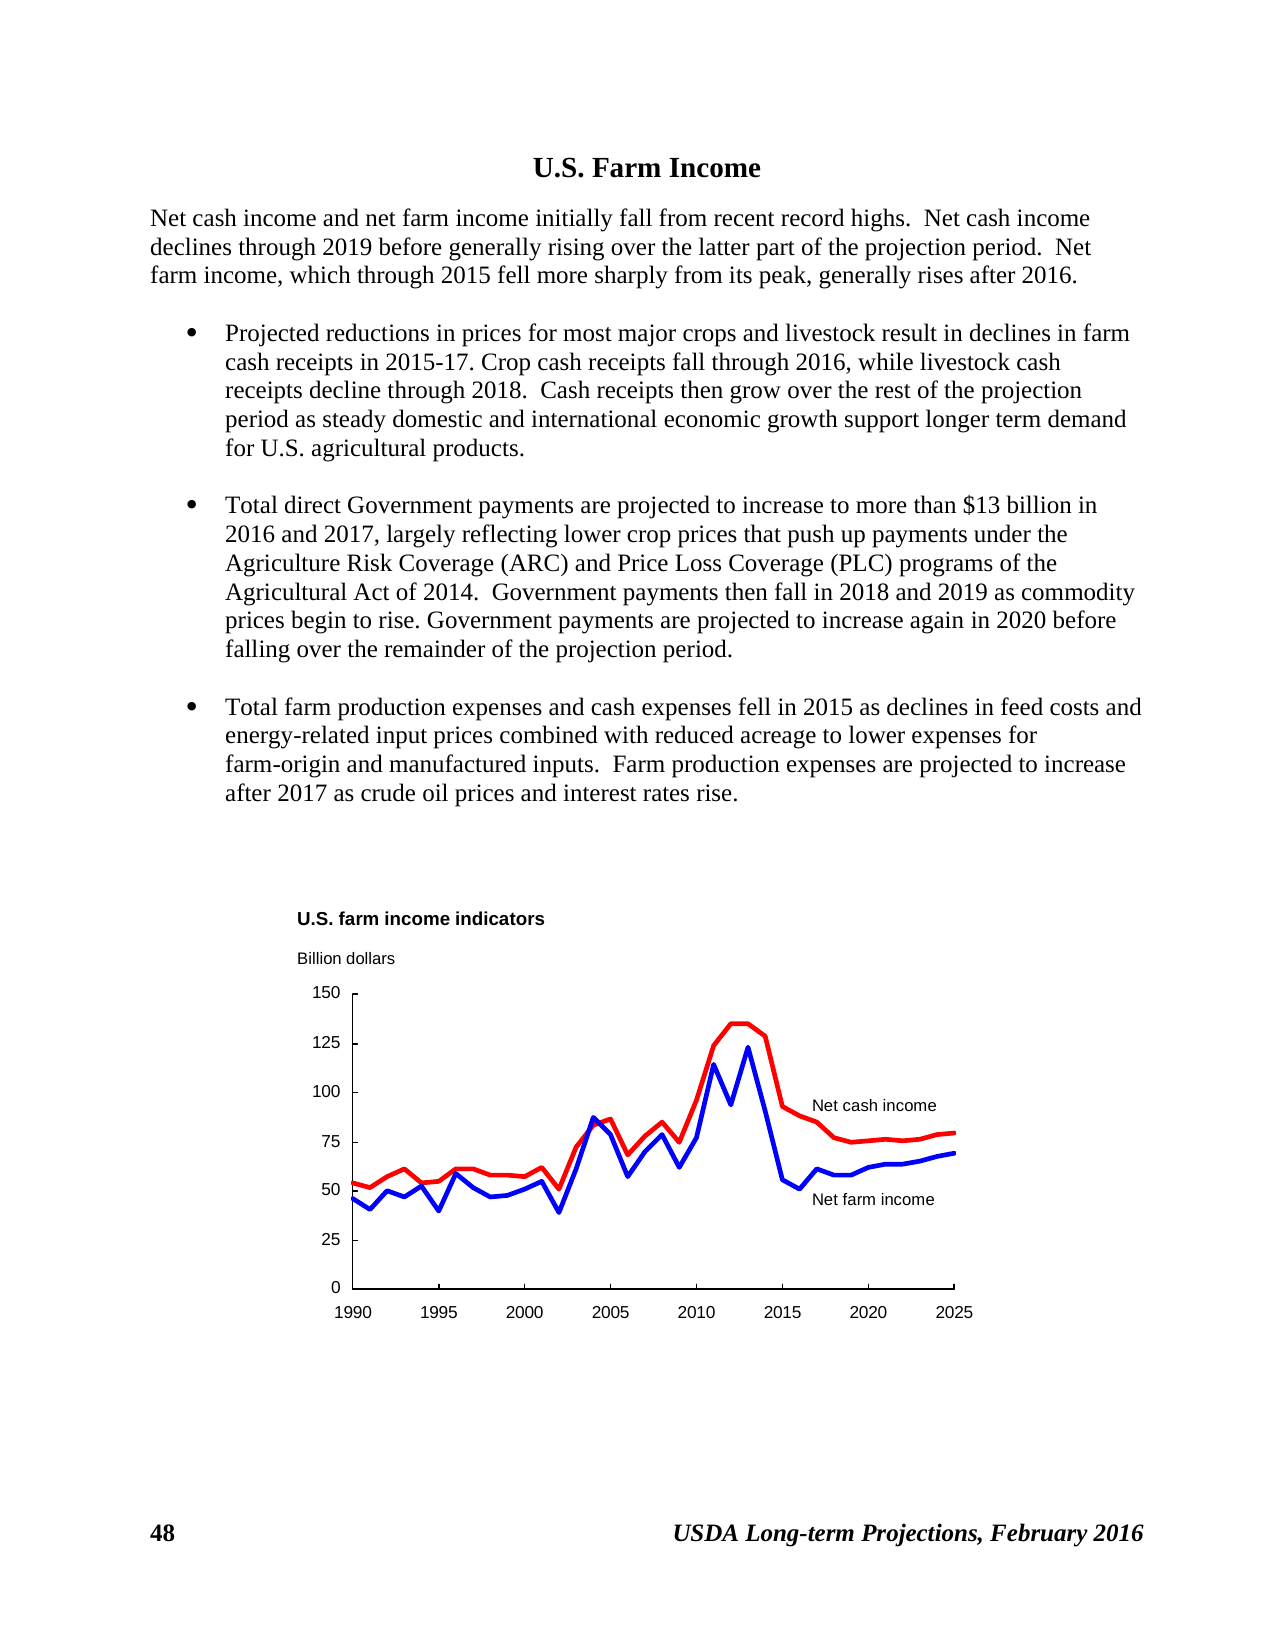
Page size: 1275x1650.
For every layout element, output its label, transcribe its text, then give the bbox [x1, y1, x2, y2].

text Net cash income and net farm income initially fall from recent record highs. Net cash income declines through 2019 before generally rising over the latter part of the projection period. Net farm income, which through 2015 fell more sharply from its peak, generally rises after 2016. [150, 203, 1144, 289]
text U.S. Farm Income [150, 151, 1144, 184]
list Projected reductions in prices for most major crops and livestock result in declines in farm cash receipts in 2015-17. Crop cash receipts fall through 2016, while livestock cash receipts decline through 2018. Cash receipts then grow over the rest of the projection period as steady domestic and international economic growth support longer term demand for U.S. agricultural products. [187, 318, 1144, 462]
list Total farm production expenses and cash expenses fell in 2015 as declines in feed costs and energy-related input prices combined with reduced acreage to lower expenses for farm-origin and manufactured inputs. Farm production expenses are projected to increase after 2017 as crude oil prices and interest rates rise. [187, 692, 1144, 807]
list Total direct Government payments are projected to increase to more than $13 billion in 2016 and 2017, largely reflecting lower crop prices that push up payments under the Agriculture Risk Coverage (ARC) and Price Loss Coverage (PLC) programs of the Agricultural Act of 2014. Government payments then fall in 2018 and 2019 as commodity prices begin to rise. Government payments are projected to increase again in 2020 before falling over the remainder of the projection period. [187, 490, 1144, 663]
